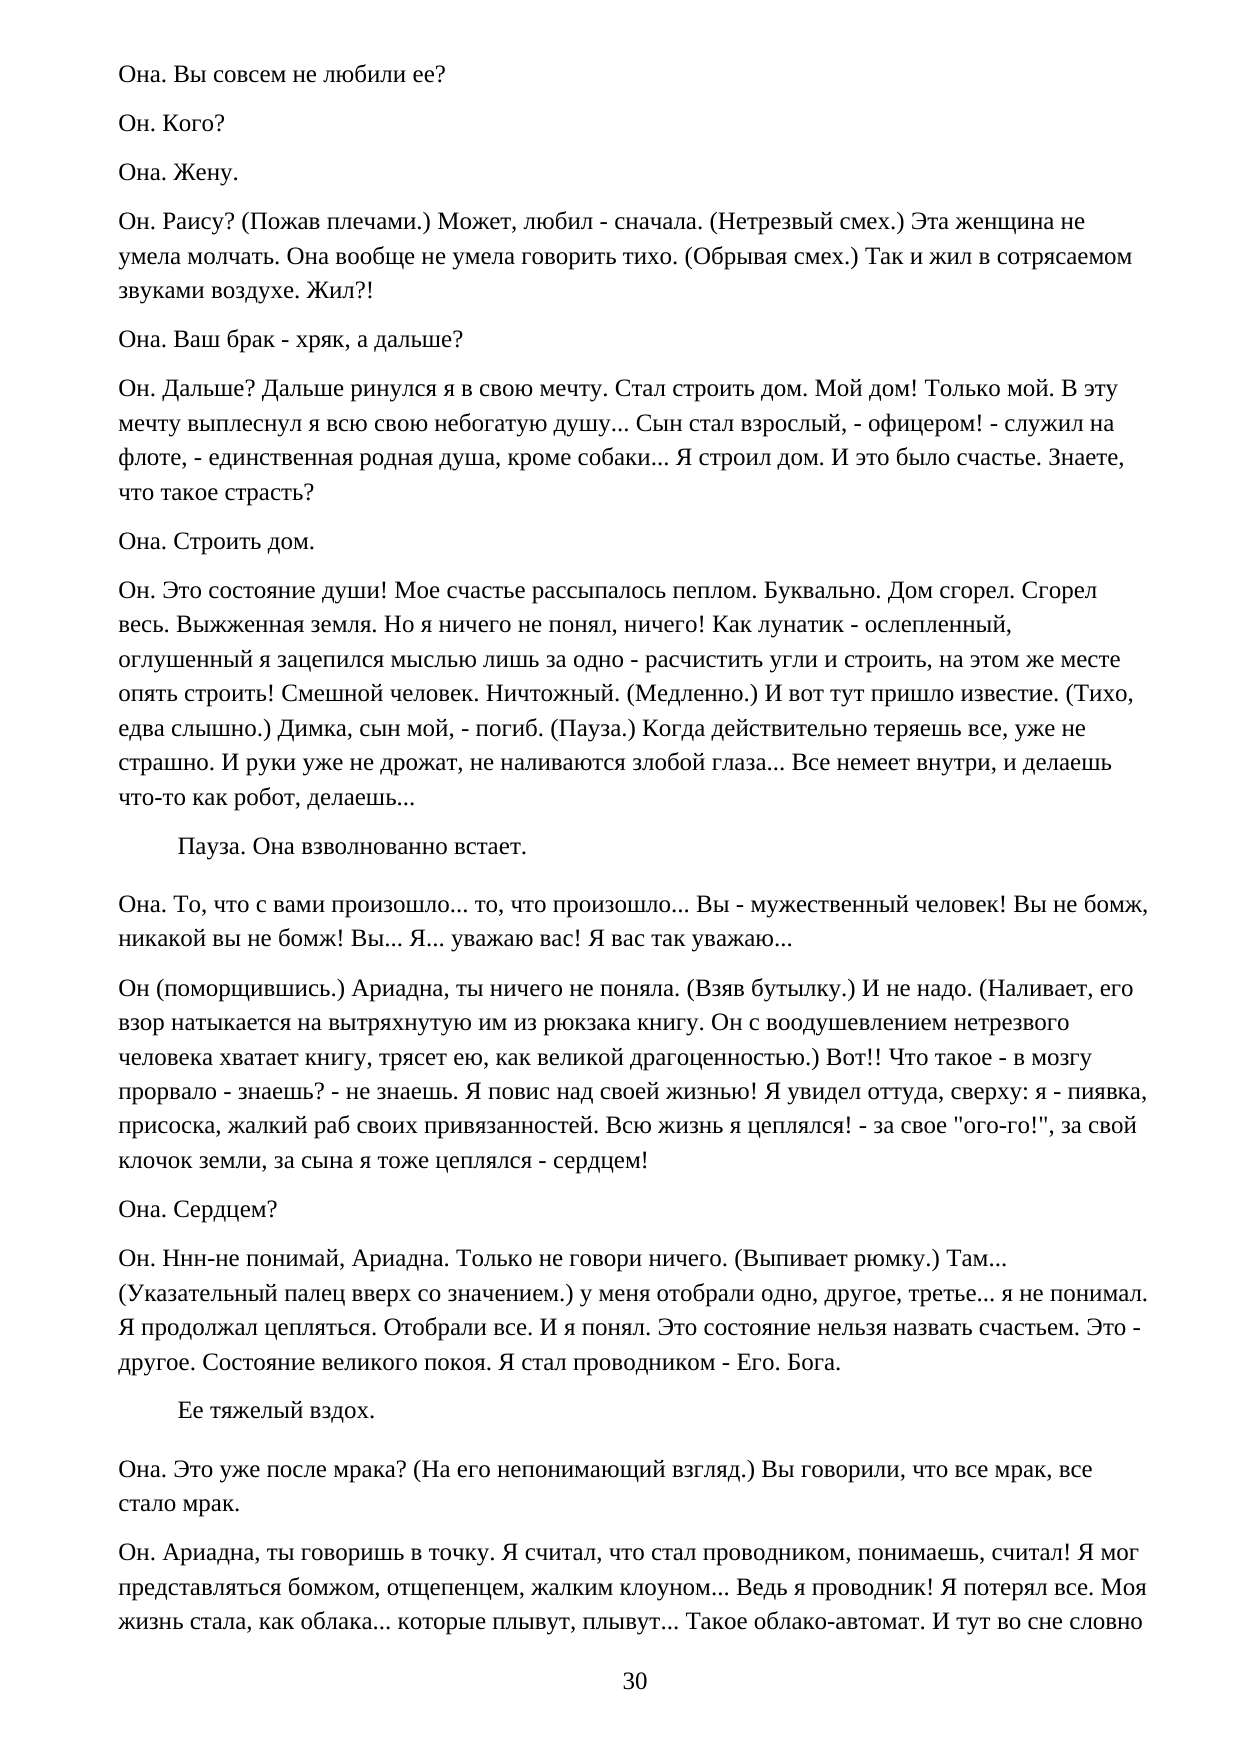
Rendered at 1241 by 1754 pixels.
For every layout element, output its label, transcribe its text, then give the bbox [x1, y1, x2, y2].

text Пауза. Она взволнованно встает. [177, 831, 1093, 859]
text Он. Кого? [118, 108, 1152, 137]
text Она. Жену. [118, 157, 1152, 186]
text Она. То, что с вами произошло... то, что произошло... Вы - мужественный человек! Вы не бомж, никакой вы не бомж! Вы... Я... уважаю вас! Я вас так уважаю... [118, 889, 1152, 952]
text Она. Это уже после мрака? (На его непонимающий взгляд.) Вы говорили, что все мрак, все стало мрак. [118, 1454, 1152, 1517]
text Он. Раису? (Пожав плечами.) Может, любил - сначала. (Нетрезвый смех.) Эта женщина не умела молчать. Она вообще не умела говорить тихо. (Обрывая смех.) Так и жил в сотрясаемом звуками воздухе. Жил?! [118, 206, 1152, 304]
text Она. Вы совсем не любили ее? [118, 59, 1152, 88]
text Он. Ннн-не понимай, Ариадна. Только не говори ничего. (Выпивает рюмку.) Там... (Указательный палец вверх со значением.) у меня отобрали одно, другое, третье... я не понимал. Я продолжал цепляться. Отобрали все. И я понял. Это состояние нельзя назвать счастьем. Это - другое. Состояние великого покоя. Я стал проводником - Его. Бога. [118, 1243, 1152, 1375]
text Он (поморщившись.) Ариадна, ты ничего не поняла. (Взяв бутылку.) И не надо. (Наливает, его взор натыкается на вытряхнутую им из рюкзака книгу. Он с воодушевлением нетрезвого человека хватает книгу, трясет ею, как великой драгоценностью.) Вот!! Что такое - в мозгу прорвало - знаешь? - не знаешь. Я повис над своей жизнью! Я увидел оттуда, сверху: я - пиявка, присоска, жалкий раб своих привязанностей. Всю жизнь я цеплялся! - за свое "ого-го!", за свой клочок земли, за сына я тоже цеплялся - сердцем! [118, 973, 1152, 1174]
text Она. Ваш брак - хряк, а дальше? [118, 324, 1152, 353]
text Она. Строить дом. [118, 526, 1152, 554]
text Он. Это состояние души! Мое счастье рассыпалось пеплом. Буквально. Дом сгорел. Сгорел весь. Выжженная земля. Но я ничего не понял, ничего! Как лунатик - ослепленный, оглушенный я зацепился мыслью лишь за одно - расчистить угли и строить, на этом же месте опять строить! Смешной человек. Ничтожный. (Медленно.) И вот тут пришло известие. (Тихо, едва слышно.) Димка, сын мой, - погиб. (Пауза.) Когда действительно теряешь все, уже не страшно. И руки уже не дрожат, не наливаются злобой глаза... Все немеет внутри, и делаешь что-то как робот, делаешь... [118, 575, 1152, 811]
text Она. Сердцем? [118, 1194, 1152, 1223]
text Он. Дальше? Дальше ринулся я в свою мечту. Стал строить дом. Мой дом! Только мой. В эту мечту выплеснул я всю свою небогатую душу... Сын стал взрослый, - офицером! - служил на флоте, - единственная родная душа, кроме собаки... Я строил дом. И это было счастье. Знаете, что такое страсть? [118, 373, 1152, 506]
text Ее тяжелый вздох. [177, 1396, 1093, 1424]
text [118, 1537, 1152, 1635]
